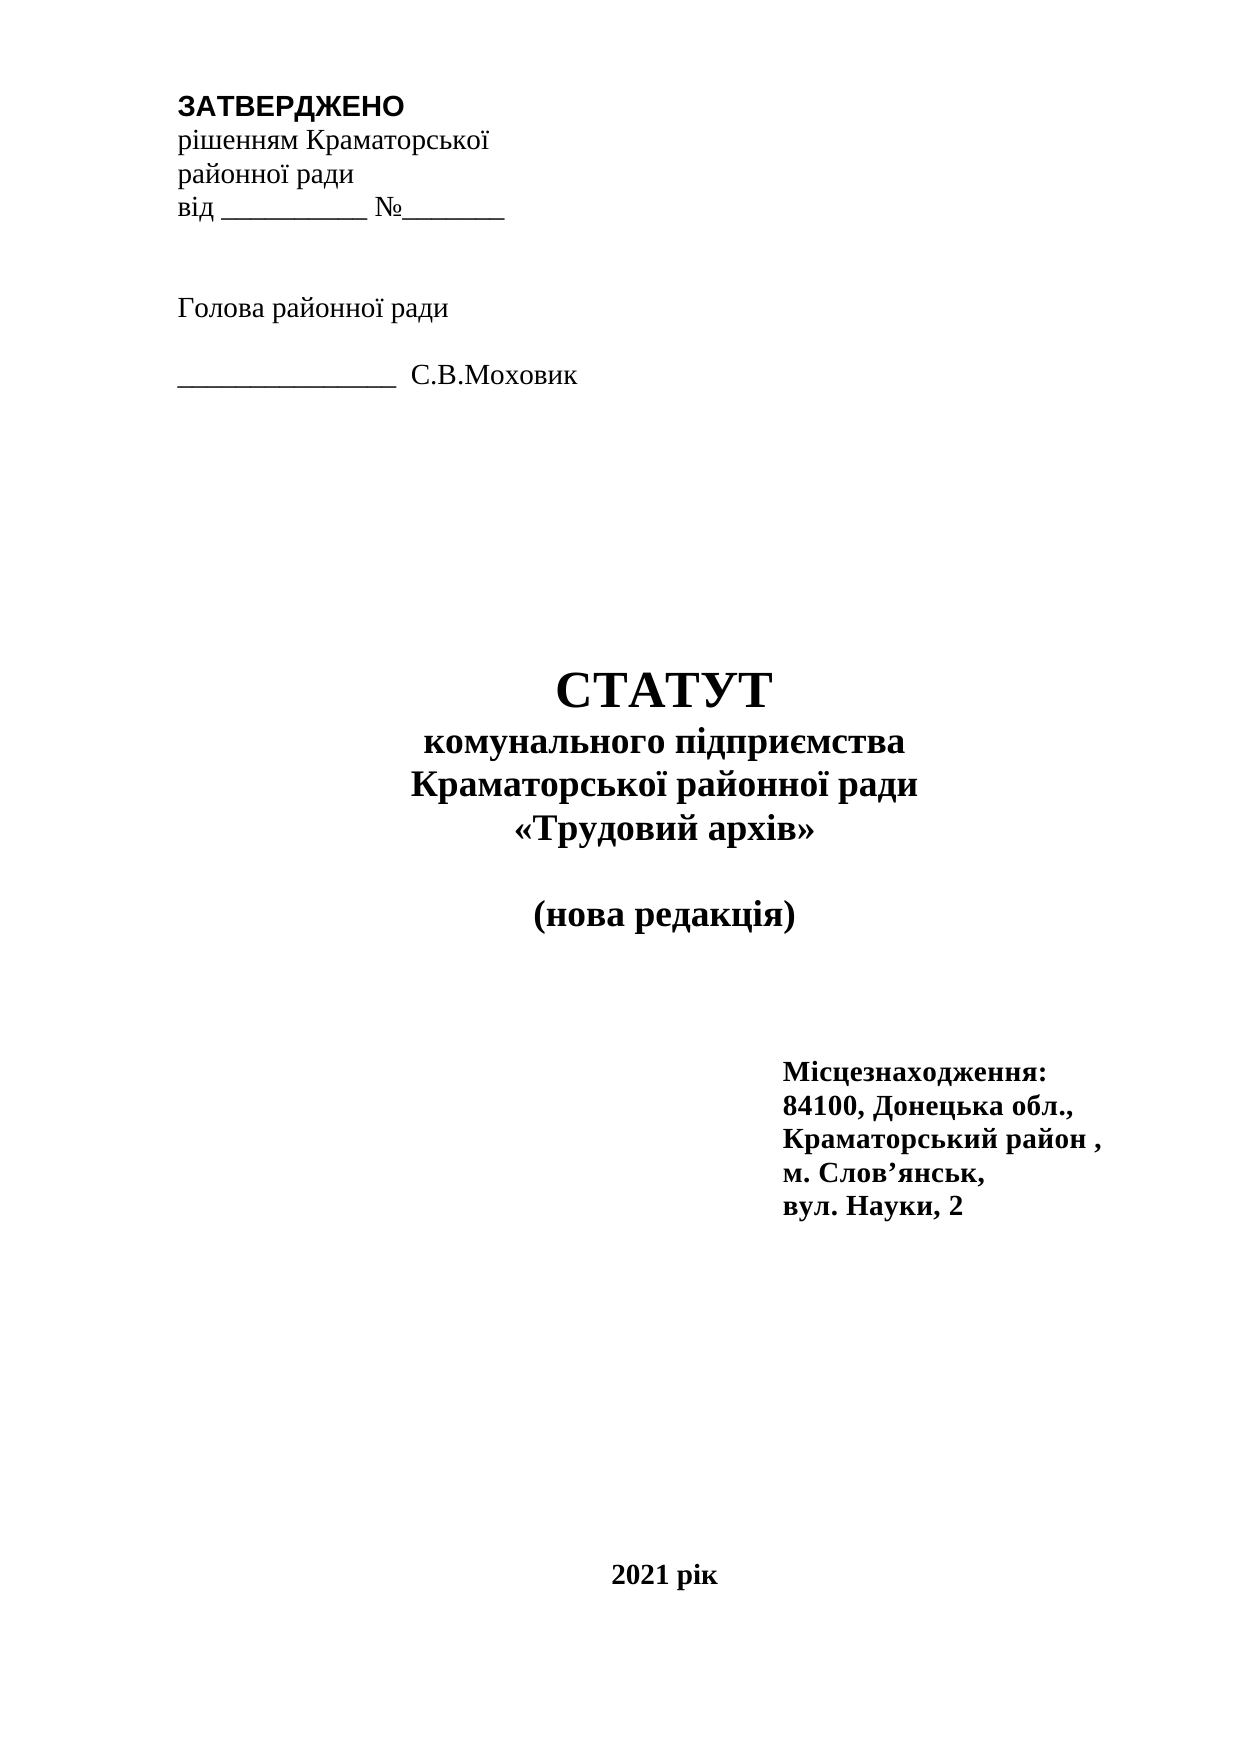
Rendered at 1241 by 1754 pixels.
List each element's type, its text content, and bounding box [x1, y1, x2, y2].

text «Трудовий архів» [177, 805, 1152, 848]
text Голова районної ради [177, 290, 1152, 323]
text (нова редакція) [177, 891, 1152, 934]
text Краматорської районної ради [177, 762, 1152, 805]
text 84100, Донецька обл., [783, 1088, 1152, 1121]
text районної ради [177, 156, 1152, 189]
text рішенням Краматорської [177, 122, 1152, 156]
text від __________ №_______ [177, 189, 1152, 223]
subtitle ЗАТВЕРДЖЕНО [177, 89, 1152, 122]
text 2021 рік [177, 1557, 1152, 1591]
text Краматорський район , [783, 1121, 1152, 1155]
text СТАТУТ [177, 659, 1152, 719]
text м. Слов’янськ, [783, 1155, 1152, 1188]
text _______________ С.В.Моховик [177, 357, 1152, 391]
text вул. Науки, 2 [783, 1188, 1152, 1222]
text комунального підприємства [177, 719, 1152, 762]
text Місцезнаходження: [783, 1054, 1152, 1088]
